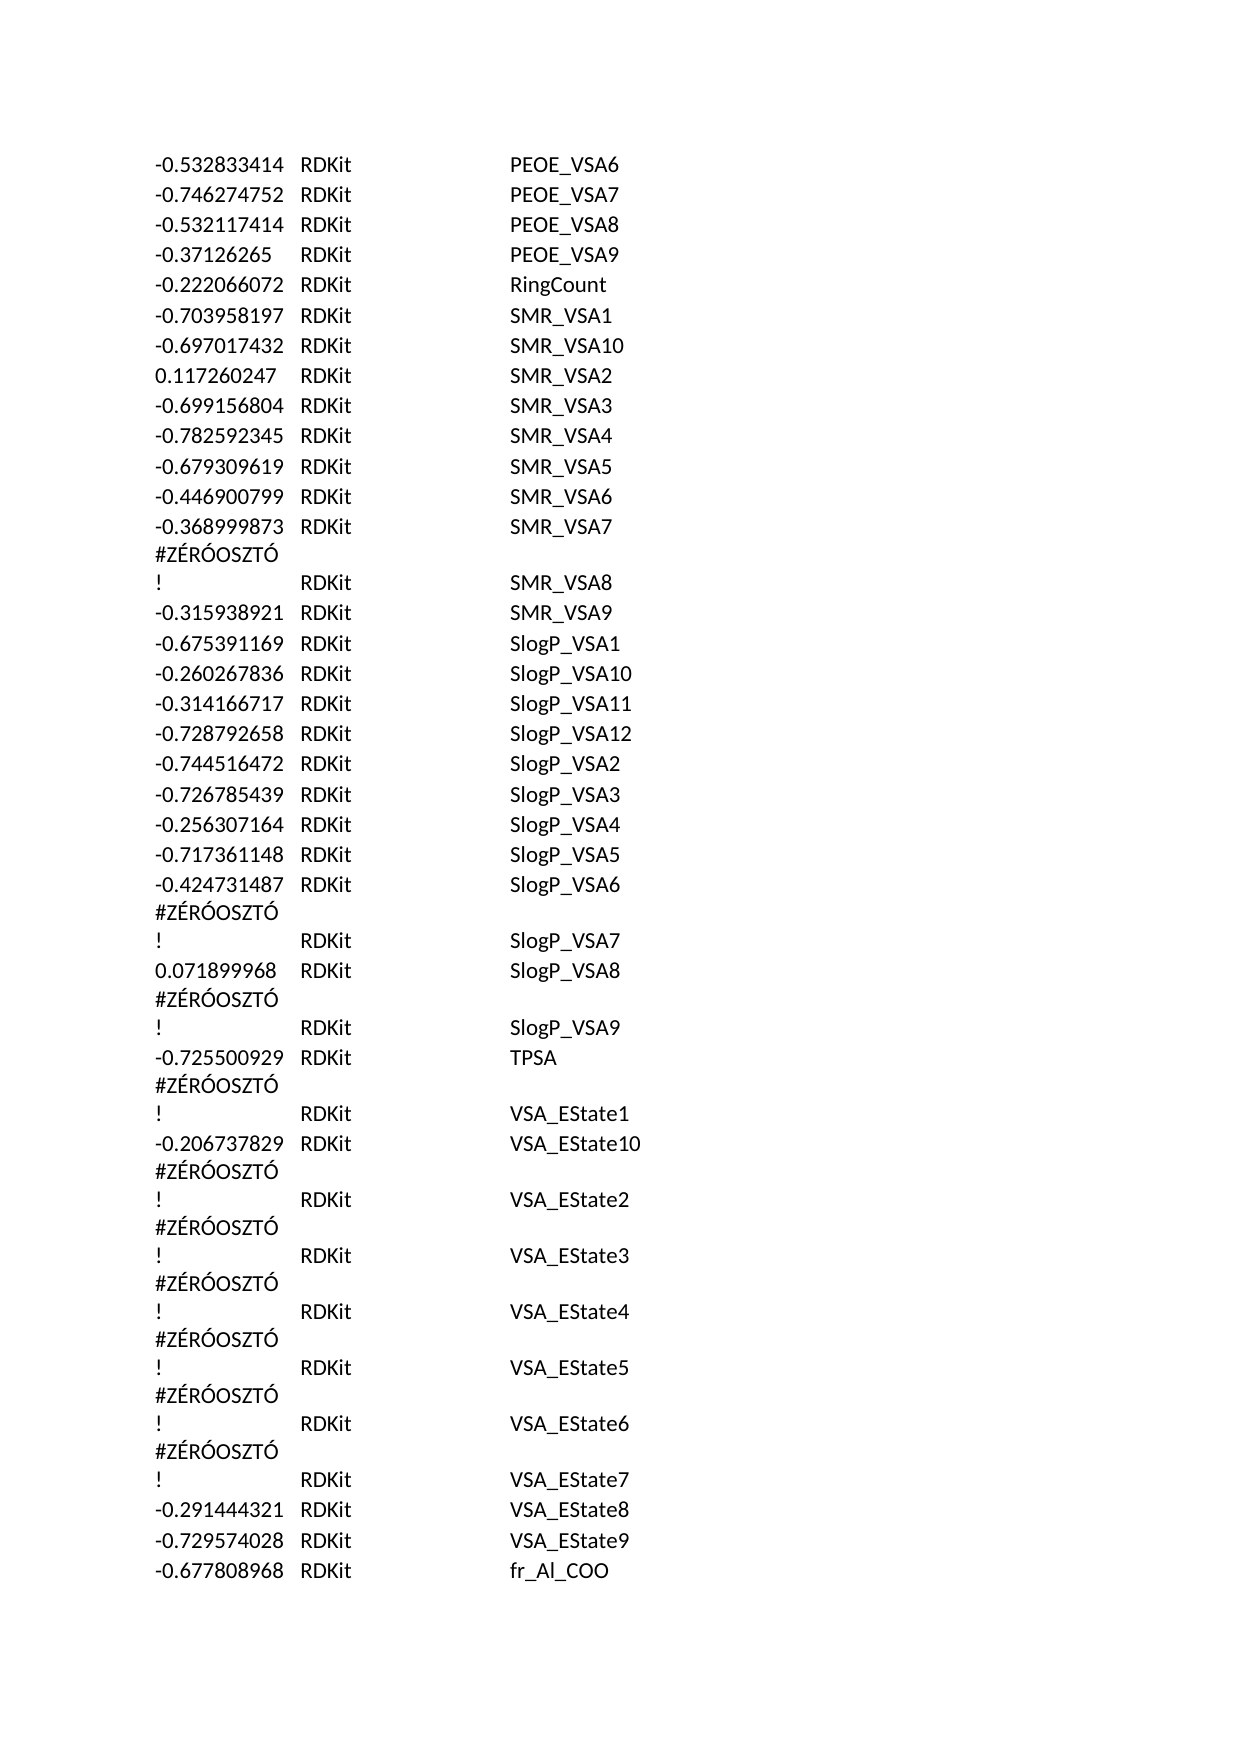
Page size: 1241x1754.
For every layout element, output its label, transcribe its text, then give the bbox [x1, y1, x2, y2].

table_cell RDKit [293, 389, 503, 419]
table_cell #ZÉRÓOSZTÓ! [148, 540, 293, 596]
table_cell -0.532117414 [148, 208, 293, 238]
table_cell RDKit [293, 1494, 503, 1524]
table_cell PEOE_VSA8 [503, 208, 775, 238]
table_cell -0.260267836 [148, 657, 293, 687]
table_cell RDKit [293, 955, 503, 985]
table_cell RDKit [293, 1127, 503, 1157]
table_cell #ZÉRÓOSZTÓ! [148, 1071, 293, 1127]
table_cell SlogP_VSA5 [503, 838, 775, 868]
table_cell SMR_VSA4 [503, 420, 775, 450]
table_cell RDKit [293, 838, 503, 868]
table_cell VSA_EState10 [503, 1127, 775, 1157]
table_cell -0.424731487 [148, 868, 293, 898]
table_cell 0.117260247 [148, 359, 293, 389]
table_cell RDKit [293, 178, 503, 208]
table_cell RDKit [293, 1325, 503, 1381]
table_cell -0.314166717 [148, 687, 293, 717]
table_cell #ZÉRÓOSZTÓ! [148, 985, 293, 1041]
table_cell RDKit [293, 899, 503, 954]
table_cell VSA_EState9 [503, 1524, 775, 1554]
table_cell #ZÉRÓOSZTÓ! [148, 1381, 293, 1437]
table_cell SMR_VSA2 [503, 359, 775, 389]
table_cell RDKit [293, 657, 503, 687]
table_cell -0.675391169 [148, 627, 293, 657]
table_cell SlogP_VSA8 [503, 955, 775, 985]
table_cell SMR_VSA3 [503, 389, 775, 419]
table_cell RDKit [293, 208, 503, 238]
table_cell TPSA [503, 1041, 775, 1071]
table_cell RDKit [293, 1438, 503, 1493]
table_cell 0.071899968 [148, 955, 293, 985]
table_cell SMR_VSA6 [503, 480, 775, 510]
table_cell RDKit [293, 868, 503, 898]
table_cell #ZÉRÓOSZTÓ! [148, 899, 293, 954]
table_cell RDKit [293, 1524, 503, 1554]
table_cell RDKit [293, 808, 503, 838]
table_cell RDKit [293, 1071, 503, 1127]
table_cell VSA_EState1 [503, 1071, 775, 1127]
table_cell VSA_EState8 [503, 1494, 775, 1524]
table_cell SlogP_VSA12 [503, 717, 775, 747]
table_cell RDKit [293, 717, 503, 747]
table_cell RDKit [293, 540, 503, 596]
table_cell #ZÉRÓOSZTÓ! [148, 1325, 293, 1381]
table_cell -0.728792658 [148, 717, 293, 747]
table_cell -0.206737829 [148, 1127, 293, 1157]
table_cell VSA_EState4 [503, 1269, 775, 1325]
table_cell RDKit [293, 148, 503, 178]
table_cell -0.782592345 [148, 420, 293, 450]
table_cell -0.717361148 [148, 838, 293, 868]
table_cell RDKit [293, 269, 503, 299]
table_cell RDKit [293, 1213, 503, 1269]
table_cell -0.697017432 [148, 329, 293, 359]
table_cell SlogP_VSA1 [503, 627, 775, 657]
table_cell fr_Al_COO [503, 1554, 775, 1584]
table_cell PEOE_VSA9 [503, 238, 775, 268]
table_cell SlogP_VSA7 [503, 899, 775, 954]
table_cell VSA_EState2 [503, 1157, 775, 1213]
table_cell SMR_VSA9 [503, 596, 775, 627]
table_cell VSA_EState5 [503, 1325, 775, 1381]
table_cell PEOE_VSA6 [503, 148, 775, 178]
table_cell -0.744516472 [148, 748, 293, 778]
table_cell -0.677808968 [148, 1554, 293, 1584]
table_cell -0.729574028 [148, 1524, 293, 1554]
table_cell RDKit [293, 510, 503, 540]
table_cell SMR_VSA5 [503, 450, 775, 480]
table_cell -0.699156804 [148, 389, 293, 419]
table_cell -0.679309619 [148, 450, 293, 480]
table_cell RDKit [293, 238, 503, 268]
table_cell RingCount [503, 269, 775, 299]
table_cell RDKit [293, 359, 503, 389]
table_cell VSA_EState6 [503, 1381, 775, 1437]
table_cell RDKit [293, 1041, 503, 1071]
table_cell SMR_VSA10 [503, 329, 775, 359]
table_cell RDKit [293, 450, 503, 480]
table_cell PEOE_VSA7 [503, 178, 775, 208]
table_cell RDKit [293, 299, 503, 329]
table_cell RDKit [293, 1157, 503, 1213]
table_cell -0.446900799 [148, 480, 293, 510]
table_cell -0.291444321 [148, 1494, 293, 1524]
table_cell SMR_VSA8 [503, 540, 775, 596]
table_cell SlogP_VSA9 [503, 985, 775, 1041]
table_cell SlogP_VSA4 [503, 808, 775, 838]
table_cell #ZÉRÓOSZTÓ! [148, 1438, 293, 1493]
table_cell RDKit [293, 1269, 503, 1325]
table_cell -0.368999873 [148, 510, 293, 540]
table_cell #ZÉRÓOSZTÓ! [148, 1213, 293, 1269]
table_cell VSA_EState7 [503, 1438, 775, 1493]
table_cell -0.315938921 [148, 596, 293, 627]
table_cell SlogP_VSA10 [503, 657, 775, 687]
table_cell SlogP_VSA2 [503, 748, 775, 778]
table_cell RDKit [293, 627, 503, 657]
table_cell RDKit [293, 480, 503, 510]
table_cell SlogP_VSA6 [503, 868, 775, 898]
table_cell #ZÉRÓOSZTÓ! [148, 1157, 293, 1213]
table_cell RDKit [293, 778, 503, 808]
table_cell -0.726785439 [148, 778, 293, 808]
table_cell RDKit [293, 687, 503, 717]
table_cell #ZÉRÓOSZTÓ! [148, 1269, 293, 1325]
table_cell -0.703958197 [148, 299, 293, 329]
table_cell -0.746274752 [148, 178, 293, 208]
table_cell RDKit [293, 329, 503, 359]
table_cell SlogP_VSA11 [503, 687, 775, 717]
table_cell -0.222066072 [148, 269, 293, 299]
table_cell RDKit [293, 1381, 503, 1437]
table_cell RDKit [293, 985, 503, 1041]
table_cell SlogP_VSA3 [503, 778, 775, 808]
table_cell RDKit [293, 1554, 503, 1584]
table_cell VSA_EState3 [503, 1213, 775, 1269]
table_cell -0.532833414 [148, 148, 293, 178]
table_cell SMR_VSA1 [503, 299, 775, 329]
table_cell -0.37126265 [148, 238, 293, 268]
table_cell -0.725500929 [148, 1041, 293, 1071]
table_cell RDKit [293, 596, 503, 627]
table_cell RDKit [293, 420, 503, 450]
table_cell -0.256307164 [148, 808, 293, 838]
table_cell SMR_VSA7 [503, 510, 775, 540]
table_cell RDKit [293, 748, 503, 778]
